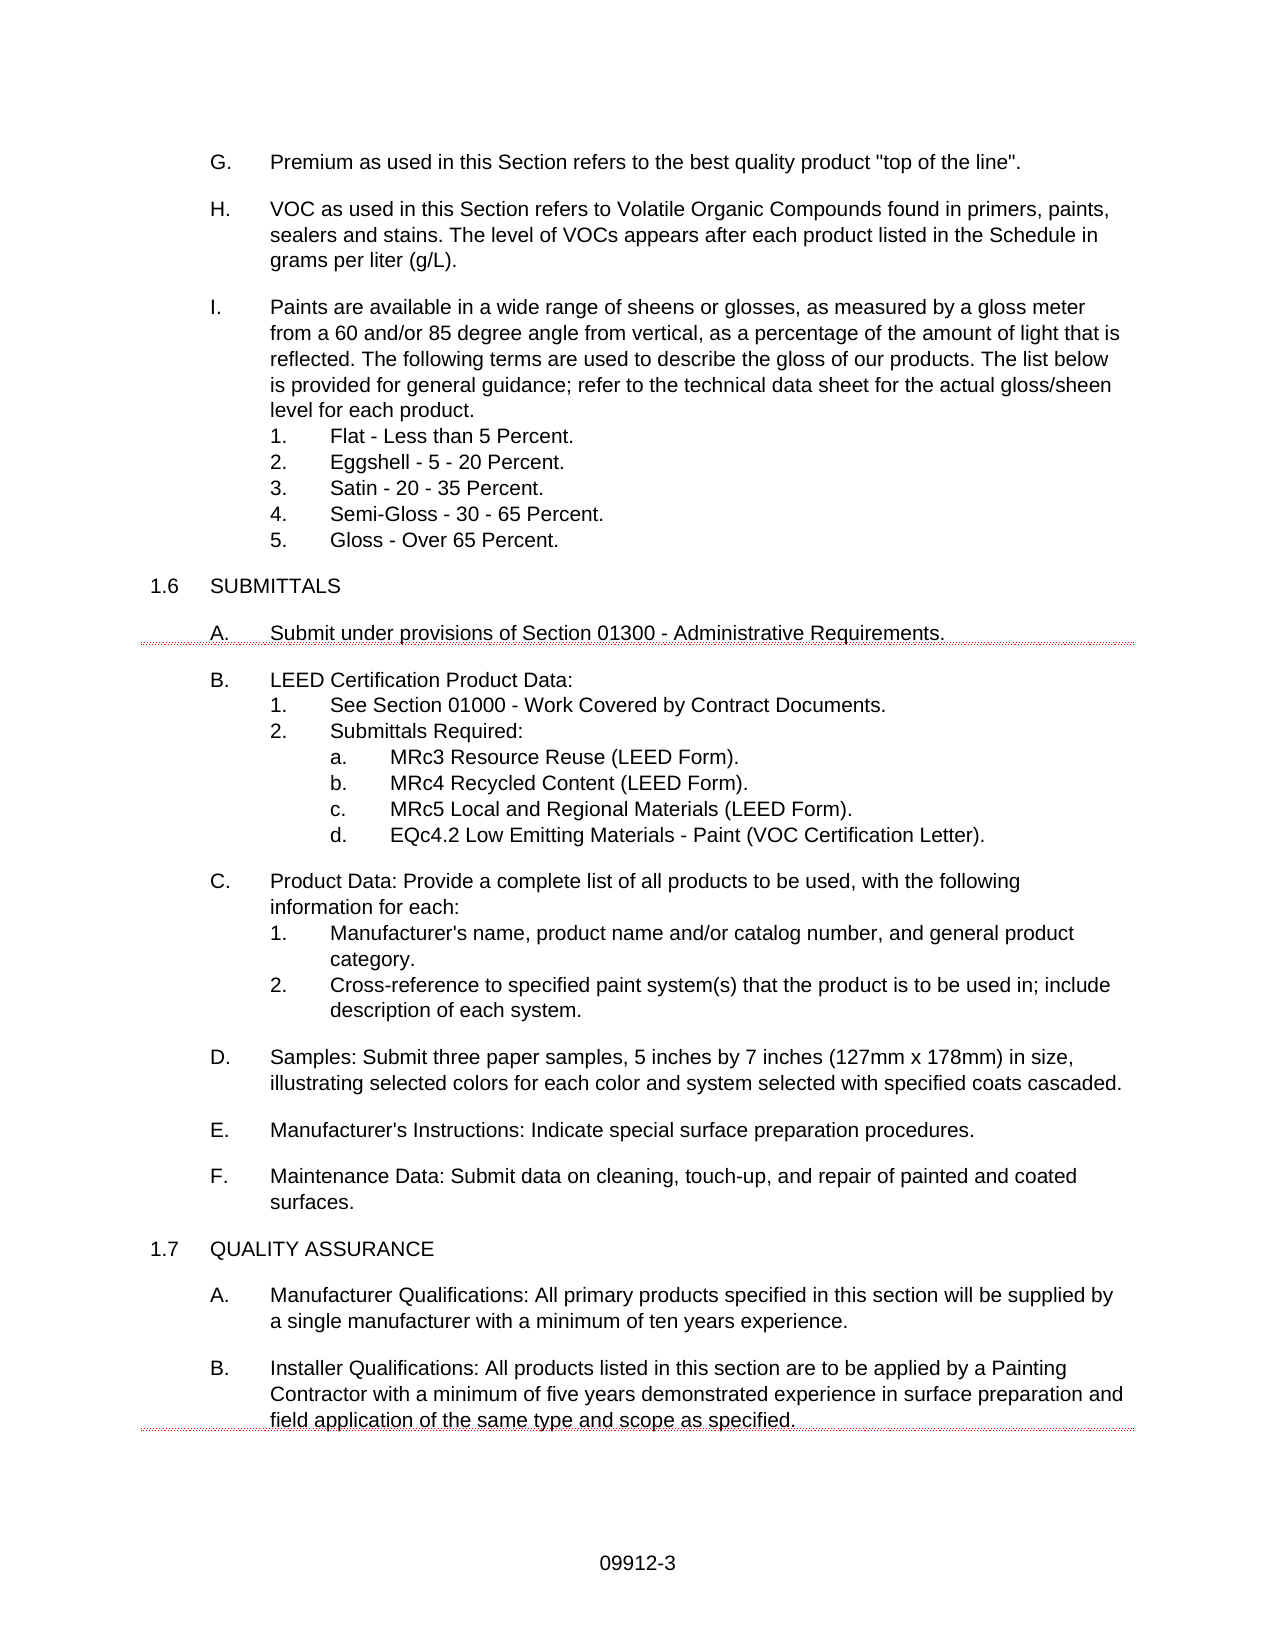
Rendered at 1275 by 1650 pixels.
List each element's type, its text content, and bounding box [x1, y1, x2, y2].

text Maintenance Data: Submit data on cleaning, touch-up, and repair of painted and coated surfaces. [210, 1164, 1125, 1214]
text Product Data: Provide a complete list of all products to be used, with the following information for each: [210, 869, 1125, 919]
text Samples: Submit three paper samples, 5 inches by 7 inches (127mm x 178mm) in size, illustrating selected colors for each color and system selected with specified coats cascaded. [210, 1045, 1125, 1095]
text Manufacturer Qualifications: All primary products specified in this section will be supplied by a single manufacturer with a minimum of ten years experience. [210, 1283, 1125, 1333]
text Manufacturer's Instructions: Indicate special surface preparation procedures. [210, 1117, 1125, 1141]
text MRc5 Local and Regional Materials (LEED Form). [330, 797, 1125, 821]
text Submittals Required: [270, 719, 1125, 743]
text Semi-Gloss - 30 - 65 Percent. [270, 502, 1125, 526]
text Installer Qualifications: All products listed in this section are to be applied by a Painting Contractor with a minimum of five years demonstrated experience in surface preparation and field application of the same type and scope as specified. [210, 1356, 1125, 1431]
text Gloss - Over 65 Percent. [270, 527, 1125, 551]
text SUBMITTALS [150, 574, 1125, 598]
text Satin - 20 - 35 Percent. [270, 476, 1125, 500]
text Premium as used in this Section refers to the best quality product "top of the line". [210, 150, 1125, 174]
text MRc4 Recycled Content (LEED Form). [330, 771, 1125, 795]
text Flat - Less than 5 Percent. [270, 424, 1125, 448]
text MRc3 Resource Reuse (LEED Form). [330, 745, 1125, 769]
text Eggshell - 5 - 20 Percent. [270, 450, 1125, 474]
text VOC as used in this Section refers to Volatile Organic Compounds found in primers, paints, sealers and stains. The level of VOCs appears after each product listed in the Schedule in grams per liter (g/L). [210, 197, 1125, 272]
text Submit under provisions of Section 01300 - Administrative Requirements. [210, 621, 1125, 645]
text QUALITY ASSURANCE [150, 1237, 1125, 1261]
text See Section 01000 - Work Covered by Contract Documents. [270, 693, 1125, 717]
text Cross-reference to specified paint system(s) that the product is to be used in; include description of each system. [270, 972, 1125, 1022]
text EQc4.2 Low Emitting Materials - Paint (VOC Certification Letter). [330, 822, 1125, 846]
text Paints are available in a wide range of sheens or glosses, as measured by a gloss meter from a 60 and/or 85 degree angle from vertical, as a percentage of the amount of light that is reflected. The following terms are used to describe the gloss of our products. The list below is provided for general guidance; refer to the technical data sheet for the actual gloss/sheen level for each product. [210, 295, 1125, 422]
text LEED Certification Product Data: [210, 667, 1125, 691]
text Manufacturer's name, product name and/or catalog number, and general product category. [270, 921, 1125, 971]
